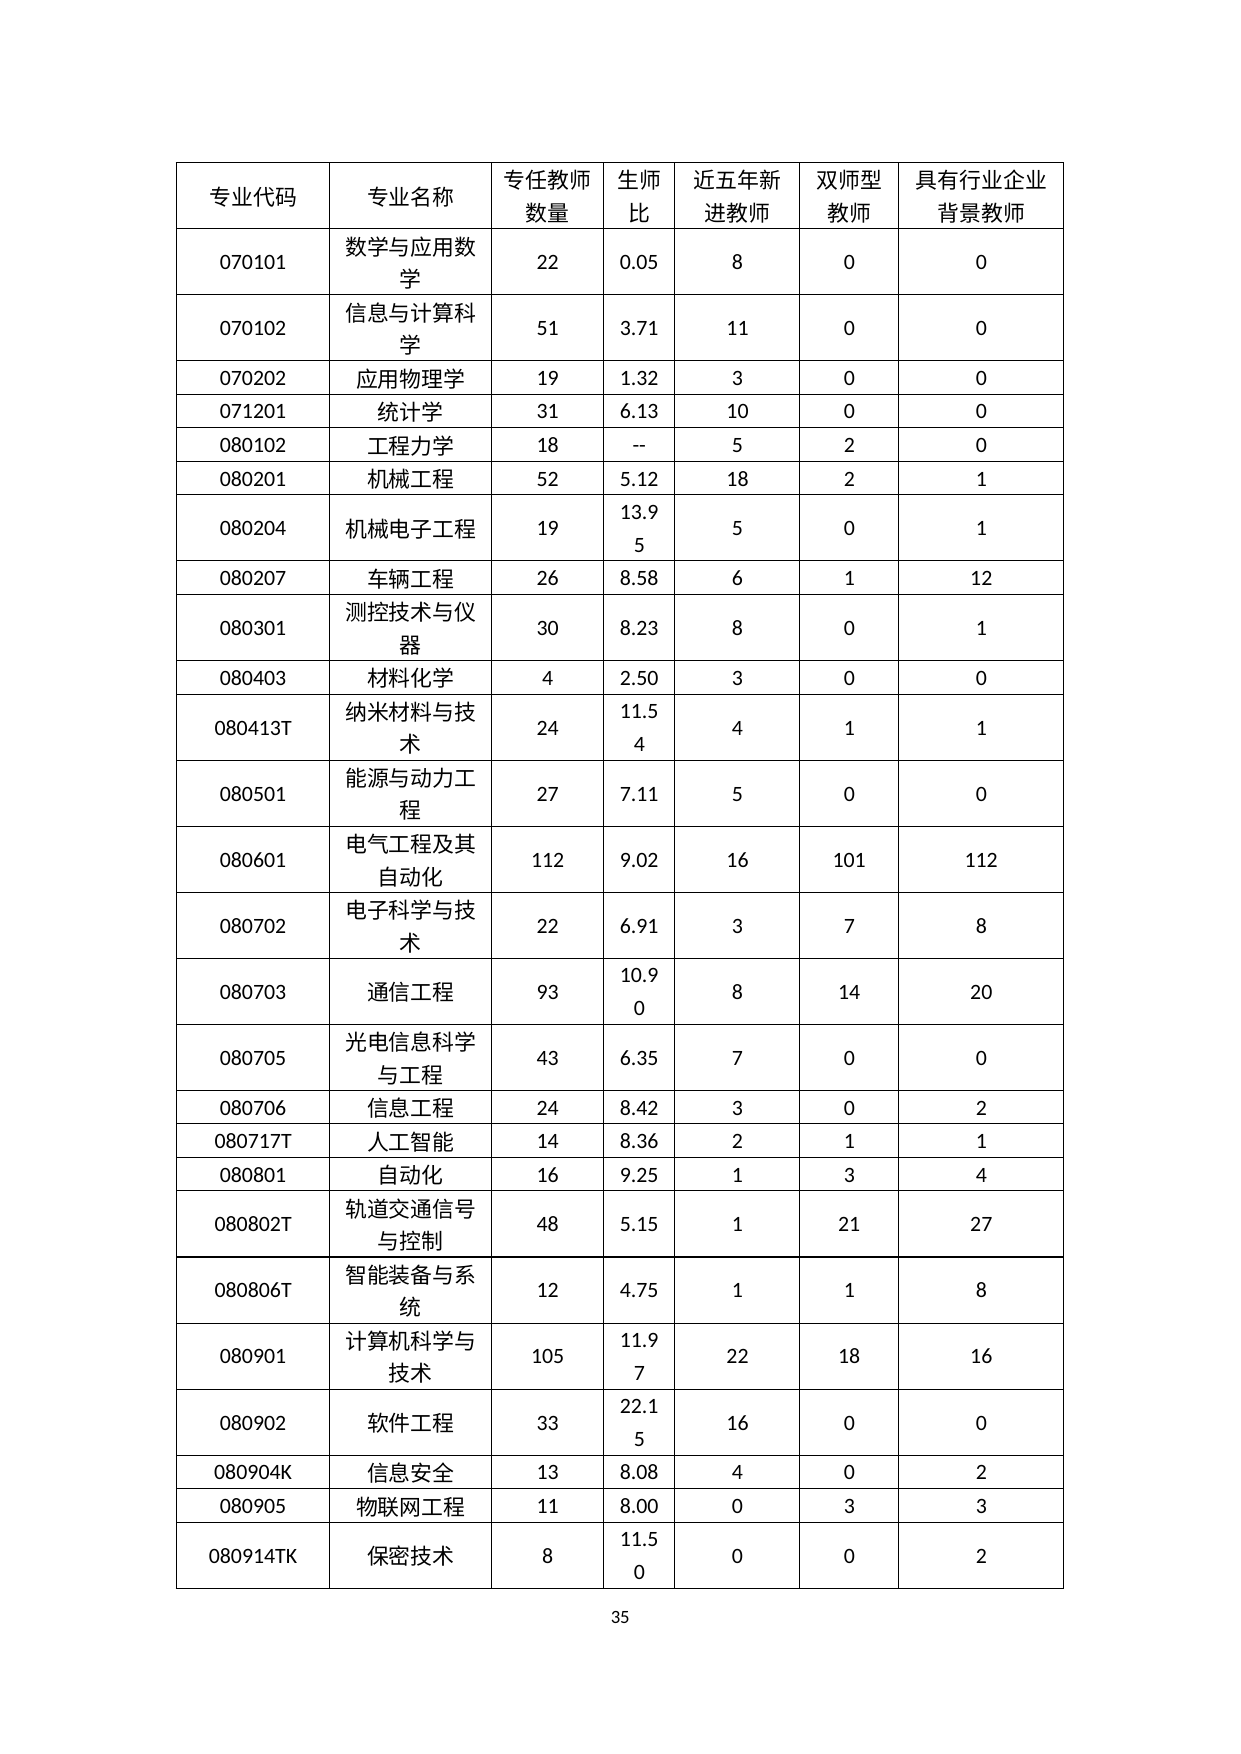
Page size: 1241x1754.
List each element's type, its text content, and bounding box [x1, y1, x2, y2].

table_cell 22 [492, 893, 603, 958]
table_cell 4.75 [604, 1258, 674, 1322]
table_cell 5 [675, 761, 799, 826]
table_cell 1 [675, 1191, 799, 1256]
table_cell 7.11 [604, 761, 674, 826]
table_cell 3.71 [604, 295, 674, 360]
table_cell 0 [899, 295, 1063, 360]
table_cell 10.90 [604, 959, 674, 1024]
table_cell 080706 [177, 1091, 329, 1123]
table_cell 1 [800, 561, 898, 594]
table_cell 070102 [177, 295, 329, 360]
table_cell 统计学 [330, 395, 491, 427]
table_cell 0 [675, 1489, 799, 1522]
table_cell 12 [899, 561, 1063, 594]
table_cell 机械工程 [330, 462, 491, 494]
table_cell 4 [675, 1456, 799, 1488]
table_cell 14 [800, 959, 898, 1024]
table_cell 18 [800, 1324, 898, 1388]
table_header 具有行业企业背景教师 [899, 163, 1063, 228]
table_cell 080601 [177, 827, 329, 892]
table_header 专业代码 [177, 163, 329, 228]
table_cell 080102 [177, 428, 329, 461]
table_cell 车辆工程 [330, 561, 491, 594]
table_cell 0 [800, 495, 898, 560]
table_cell 2 [899, 1523, 1063, 1588]
table_cell 2 [800, 462, 898, 494]
table_cell 11.97 [604, 1324, 674, 1388]
table_cell 51 [492, 295, 603, 360]
table_cell 24 [492, 695, 603, 759]
table_cell 7 [675, 1025, 799, 1090]
table_cell 2.50 [604, 661, 674, 693]
table_cell 0 [899, 1025, 1063, 1090]
table_header 近五年新进教师 [675, 163, 799, 228]
table_cell 3 [675, 893, 799, 958]
table_cell 物联网工程 [330, 1489, 491, 1522]
table_cell 21 [800, 1191, 898, 1256]
table_cell 13.95 [604, 495, 674, 560]
table_cell 1 [899, 695, 1063, 759]
table_cell 93 [492, 959, 603, 1024]
table_cell 22 [675, 1324, 799, 1388]
table_cell 27 [492, 761, 603, 826]
table_cell 080204 [177, 495, 329, 560]
table_cell 070202 [177, 361, 329, 394]
table_cell 30 [492, 595, 603, 660]
table_cell 11.54 [604, 695, 674, 759]
table_cell 0 [800, 395, 898, 427]
table_cell 0 [800, 661, 898, 693]
table_cell 5 [675, 495, 799, 560]
table_cell 0 [899, 1390, 1063, 1454]
table_cell 8 [899, 1258, 1063, 1322]
table_cell 5 [675, 428, 799, 461]
table_cell 机械电子工程 [330, 495, 491, 560]
table_cell 080501 [177, 761, 329, 826]
table_cell 31 [492, 395, 603, 427]
table_cell 光电信息科学与工程 [330, 1025, 491, 1090]
table_cell 8.23 [604, 595, 674, 660]
table_cell 3 [675, 661, 799, 693]
table_cell 16 [675, 1390, 799, 1454]
table_cell 0 [899, 229, 1063, 294]
table_cell 2 [899, 1456, 1063, 1488]
table_cell 43 [492, 1025, 603, 1090]
table_cell 080806T [177, 1258, 329, 1322]
table_cell -- [604, 428, 674, 461]
table_cell 11.50 [604, 1523, 674, 1588]
table_cell 9.25 [604, 1158, 674, 1190]
table_cell 8 [675, 595, 799, 660]
table_cell 5.15 [604, 1191, 674, 1256]
table_cell 8.08 [604, 1456, 674, 1488]
table_cell 8 [899, 893, 1063, 958]
table_cell 1 [675, 1158, 799, 1190]
table_cell 080802T [177, 1191, 329, 1256]
table_cell 6 [675, 561, 799, 594]
table_cell 33 [492, 1390, 603, 1454]
table_cell 0 [675, 1523, 799, 1588]
table_cell 101 [800, 827, 898, 892]
table_cell 1.32 [604, 361, 674, 394]
table_cell 8 [675, 959, 799, 1024]
table_cell 070101 [177, 229, 329, 294]
table_header 专业名称 [330, 163, 491, 228]
table_cell 6.13 [604, 395, 674, 427]
table_cell 2 [899, 1091, 1063, 1123]
table_cell 0 [800, 595, 898, 660]
table_cell 0.05 [604, 229, 674, 294]
table_cell 0 [800, 295, 898, 360]
table_cell 信息工程 [330, 1091, 491, 1123]
table_cell 5.12 [604, 462, 674, 494]
table_cell 22.15 [604, 1390, 674, 1454]
table_cell 0 [800, 1091, 898, 1123]
table_cell 13 [492, 1456, 603, 1488]
table_cell 16 [899, 1324, 1063, 1388]
table_cell 工程力学 [330, 428, 491, 461]
table_cell 4 [492, 661, 603, 693]
table_cell 1 [800, 1124, 898, 1157]
table_cell 080201 [177, 462, 329, 494]
table_cell 4 [899, 1158, 1063, 1190]
table_cell 6.91 [604, 893, 674, 958]
table_cell 3 [675, 361, 799, 394]
table_cell 4 [675, 695, 799, 759]
table_cell 080705 [177, 1025, 329, 1090]
table_cell 0 [899, 661, 1063, 693]
table_cell 信息与计算科学 [330, 295, 491, 360]
table_cell 19 [492, 361, 603, 394]
table_cell 52 [492, 462, 603, 494]
table_cell 080413T [177, 695, 329, 759]
table_cell 8 [492, 1523, 603, 1588]
table_cell 11 [492, 1489, 603, 1522]
table_cell 0 [899, 361, 1063, 394]
table_cell 1 [899, 495, 1063, 560]
table_cell 27 [899, 1191, 1063, 1256]
table_cell 080902 [177, 1390, 329, 1454]
table_cell 10 [675, 395, 799, 427]
table_cell 通信工程 [330, 959, 491, 1024]
table_cell 材料化学 [330, 661, 491, 693]
table_cell 1 [899, 1124, 1063, 1157]
table_cell 2 [800, 428, 898, 461]
table_cell 8 [675, 229, 799, 294]
table_cell 080901 [177, 1324, 329, 1388]
table_cell 112 [899, 827, 1063, 892]
table_cell 0 [800, 1025, 898, 1090]
table_cell 16 [492, 1158, 603, 1190]
table_cell 信息安全 [330, 1456, 491, 1488]
table_cell 电子科学与技术 [330, 893, 491, 958]
table_cell 应用物理学 [330, 361, 491, 394]
table_cell 3 [800, 1158, 898, 1190]
table_cell 1 [800, 1258, 898, 1322]
table_cell 3 [800, 1489, 898, 1522]
table_cell 12 [492, 1258, 603, 1322]
table_cell 能源与动力工程 [330, 761, 491, 826]
table_cell 1 [675, 1258, 799, 1322]
table_cell 0 [800, 361, 898, 394]
table_cell 9.02 [604, 827, 674, 892]
table_cell 2 [675, 1124, 799, 1157]
table_cell 080403 [177, 661, 329, 693]
table_cell 080703 [177, 959, 329, 1024]
table_cell 6.35 [604, 1025, 674, 1090]
table_cell 11 [675, 295, 799, 360]
table_cell 080904K [177, 1456, 329, 1488]
table_cell 8.36 [604, 1124, 674, 1157]
table_cell 0 [800, 1456, 898, 1488]
table_cell 080801 [177, 1158, 329, 1190]
table_header 双师型教师 [800, 163, 898, 228]
table_cell 26 [492, 561, 603, 594]
table_cell 0 [800, 1523, 898, 1588]
table_cell 080702 [177, 893, 329, 958]
table_cell 8.00 [604, 1489, 674, 1522]
table_cell 080301 [177, 595, 329, 660]
table_cell 人工智能 [330, 1124, 491, 1157]
table_cell 轨道交通信号与控制 [330, 1191, 491, 1256]
table_cell 080914TK [177, 1523, 329, 1588]
table_cell 软件工程 [330, 1390, 491, 1454]
table_cell 0 [899, 395, 1063, 427]
table_cell 080905 [177, 1489, 329, 1522]
table_cell 0 [800, 1390, 898, 1454]
table_cell 080207 [177, 561, 329, 594]
table_cell 16 [675, 827, 799, 892]
table_cell 20 [899, 959, 1063, 1024]
table_cell 8.58 [604, 561, 674, 594]
table_cell 18 [492, 428, 603, 461]
table_cell 电气工程及其自动化 [330, 827, 491, 892]
table_cell 1 [800, 695, 898, 759]
table_cell 7 [800, 893, 898, 958]
table_header 生师比 [604, 163, 674, 228]
table_cell 22 [492, 229, 603, 294]
table_cell 0 [899, 761, 1063, 826]
table_cell 保密技术 [330, 1523, 491, 1588]
table_cell 19 [492, 495, 603, 560]
table_header 专任教师数量 [492, 163, 603, 228]
table_cell 18 [675, 462, 799, 494]
table_cell 1 [899, 595, 1063, 660]
table_cell 3 [675, 1091, 799, 1123]
table_cell 24 [492, 1091, 603, 1123]
table_cell 数学与应用数学 [330, 229, 491, 294]
table_cell 8.42 [604, 1091, 674, 1123]
table_cell 3 [899, 1489, 1063, 1522]
table_cell 14 [492, 1124, 603, 1157]
table_cell 112 [492, 827, 603, 892]
table_cell 0 [800, 761, 898, 826]
table_cell 48 [492, 1191, 603, 1256]
table_cell 计算机科学与技术 [330, 1324, 491, 1388]
table_cell 1 [899, 462, 1063, 494]
table_cell 080717T [177, 1124, 329, 1157]
table_cell 纳米材料与技术 [330, 695, 491, 759]
table_cell 105 [492, 1324, 603, 1388]
table_cell 测控技术与仪器 [330, 595, 491, 660]
table_cell 0 [800, 229, 898, 294]
table_cell 智能装备与系统 [330, 1258, 491, 1322]
table_cell 0 [899, 428, 1063, 461]
table_cell 071201 [177, 395, 329, 427]
table_cell 自动化 [330, 1158, 491, 1190]
